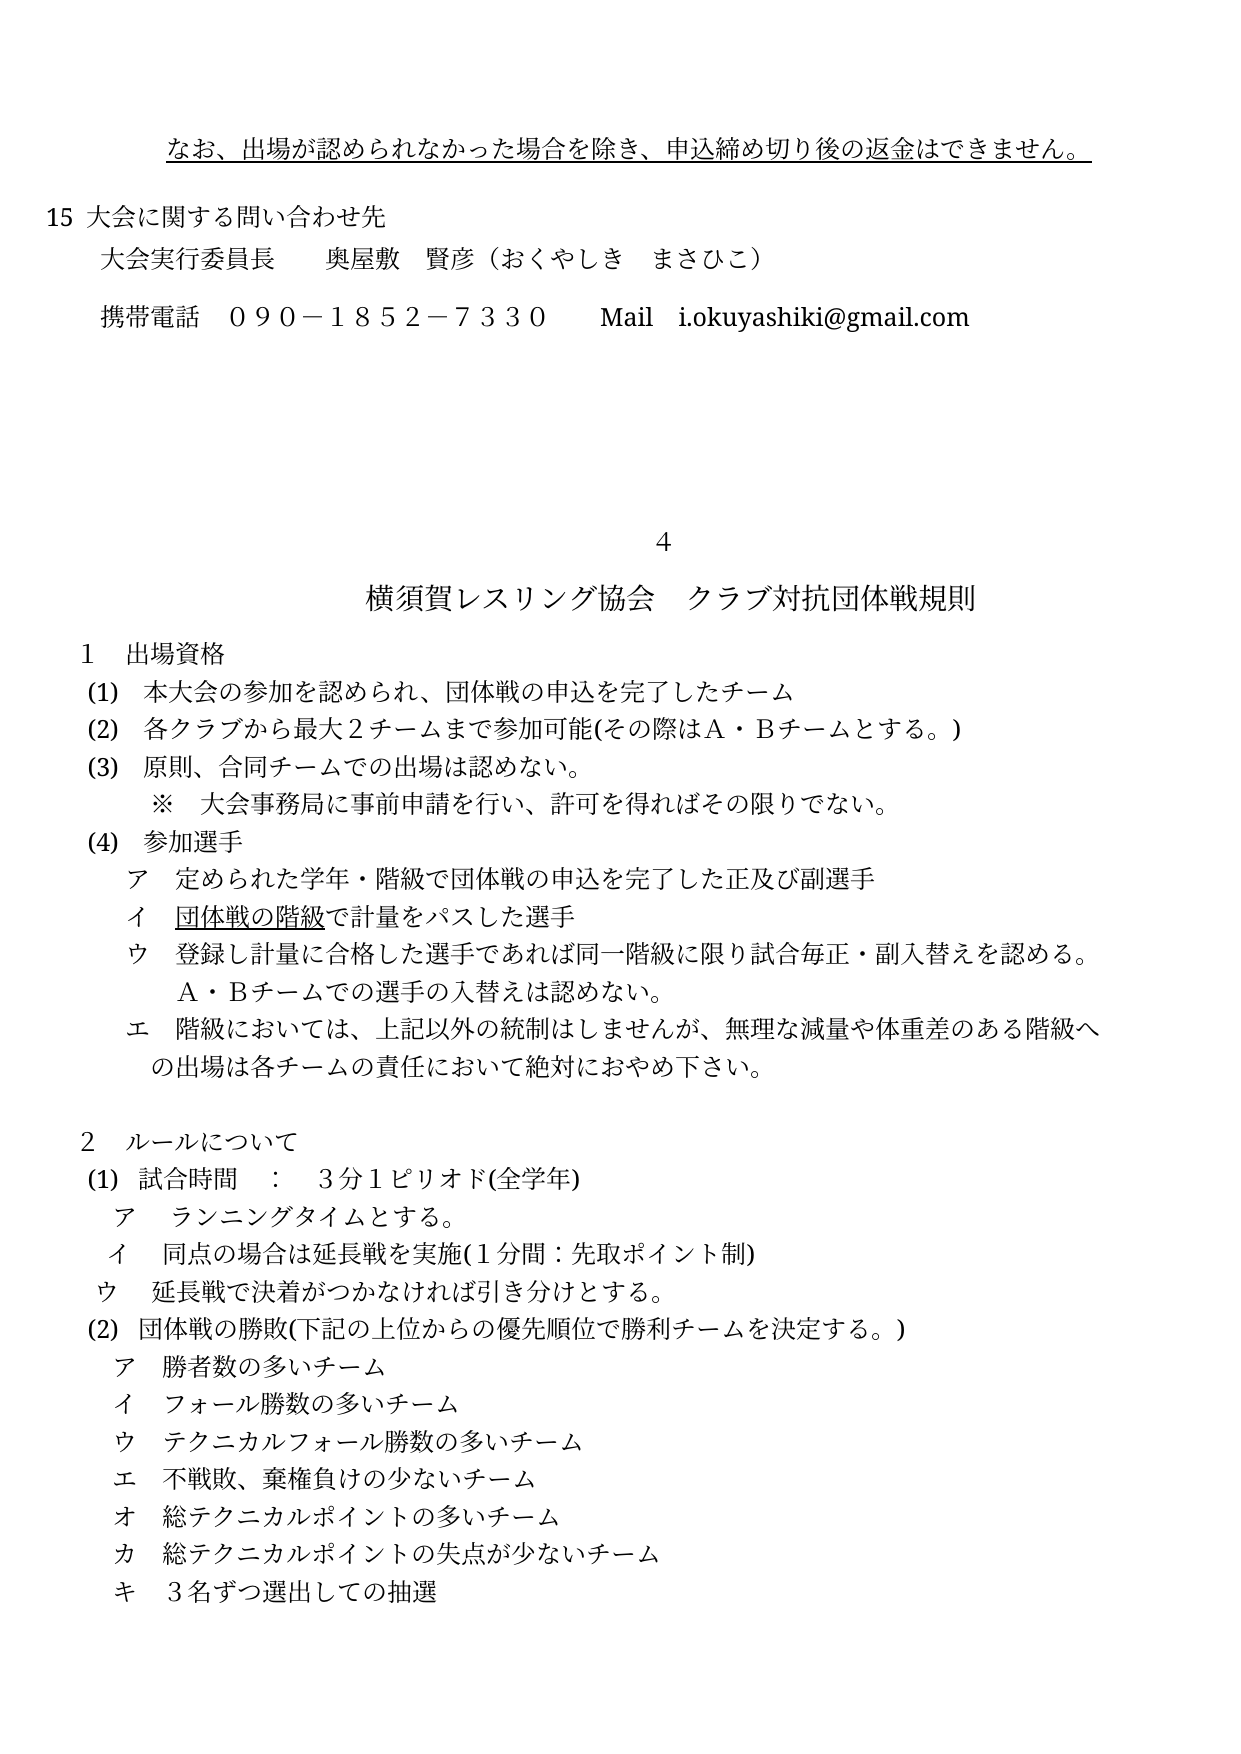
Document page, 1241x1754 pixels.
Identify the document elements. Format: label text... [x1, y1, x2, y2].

text ア 定められた学年・階級で団体戦の申込を完了した正及び副選手 [75, 859, 1165, 897]
text ウ テクニカルフォール勝数の多いチーム [75, 1422, 1165, 1459]
text ※ 大会事務局に事前申請を行い、許可を得ればその限りでない。 [75, 784, 1165, 822]
text １ 出場資格 [75, 634, 1165, 672]
list 試合時間 ： ３分１ピリオド(全学年) [87, 1159, 1165, 1197]
text (2) 各クラブから最大２チームまで参加可能(その際はＡ・Ｂチームとする。) [75, 709, 1165, 747]
text 大会実行委員長 奥屋敷 賢彦（おくやしき まさひこ） [75, 240, 1165, 276]
text の出場は各チームの責任において絶対におやめ下さい。 [75, 1047, 1165, 1084]
text (4) 参加選手 [75, 822, 1165, 859]
text (1) 本大会の参加を認められ、団体戦の申込を完了したチーム [75, 672, 1165, 709]
text 横須賀レスリング協会 クラブ対抗団体戦規則 [75, 559, 1165, 634]
text ウ 延長戦で決着がつかなければ引き分けとする。 [75, 1272, 1165, 1309]
text エ 階級においては、上記以外の統制はしませんが、無理な減量や体重差のある階級へ [75, 1009, 1165, 1047]
text オ 総テクニカルポイントの多いチーム [75, 1497, 1165, 1534]
text (3) 原則、合同チームでの出場は認めない。 [75, 747, 1165, 784]
text エ 不戦敗、棄権負けの少ないチーム [75, 1459, 1165, 1497]
text イ 団体戦の階級で計量をパスした選手 [75, 897, 1165, 934]
text なお、出場が認められなかった場合を除き、申込締め切り後の返金はできません。 [141, 129, 1165, 167]
text キ ３名ずつ選出しての抽選 [75, 1572, 1165, 1609]
text イ 同点の場合は延長戦を実施(１分間：先取ポイント制) [75, 1234, 1165, 1272]
text イ フォール勝数の多いチーム [75, 1384, 1165, 1422]
text ウ 登録し計量に合格した選手であれば同一階級に限り試合毎正・副入替えを認める。 [75, 934, 1165, 972]
text ア 勝者数の多いチーム [75, 1347, 1165, 1384]
text ２ ルールについて [75, 1122, 1165, 1159]
text ア ランニングタイムとする。 [75, 1197, 1165, 1234]
text ４ [75, 522, 1165, 559]
text 携帯電話 ０９０－１８５２－７３３０ Mail i.okuyashiki@gmail.com [75, 297, 1165, 334]
text 15 大会に関する問い合わせ先 [46, 197, 1165, 235]
text カ 総テクニカルポイントの失点が少ないチーム [75, 1534, 1165, 1572]
text Ａ・Ｂチームでの選手の入替えは認めない。 [75, 972, 1165, 1009]
list 団体戦の勝敗(下記の上位からの優先順位で勝利チームを決定する。) [87, 1309, 1165, 1347]
